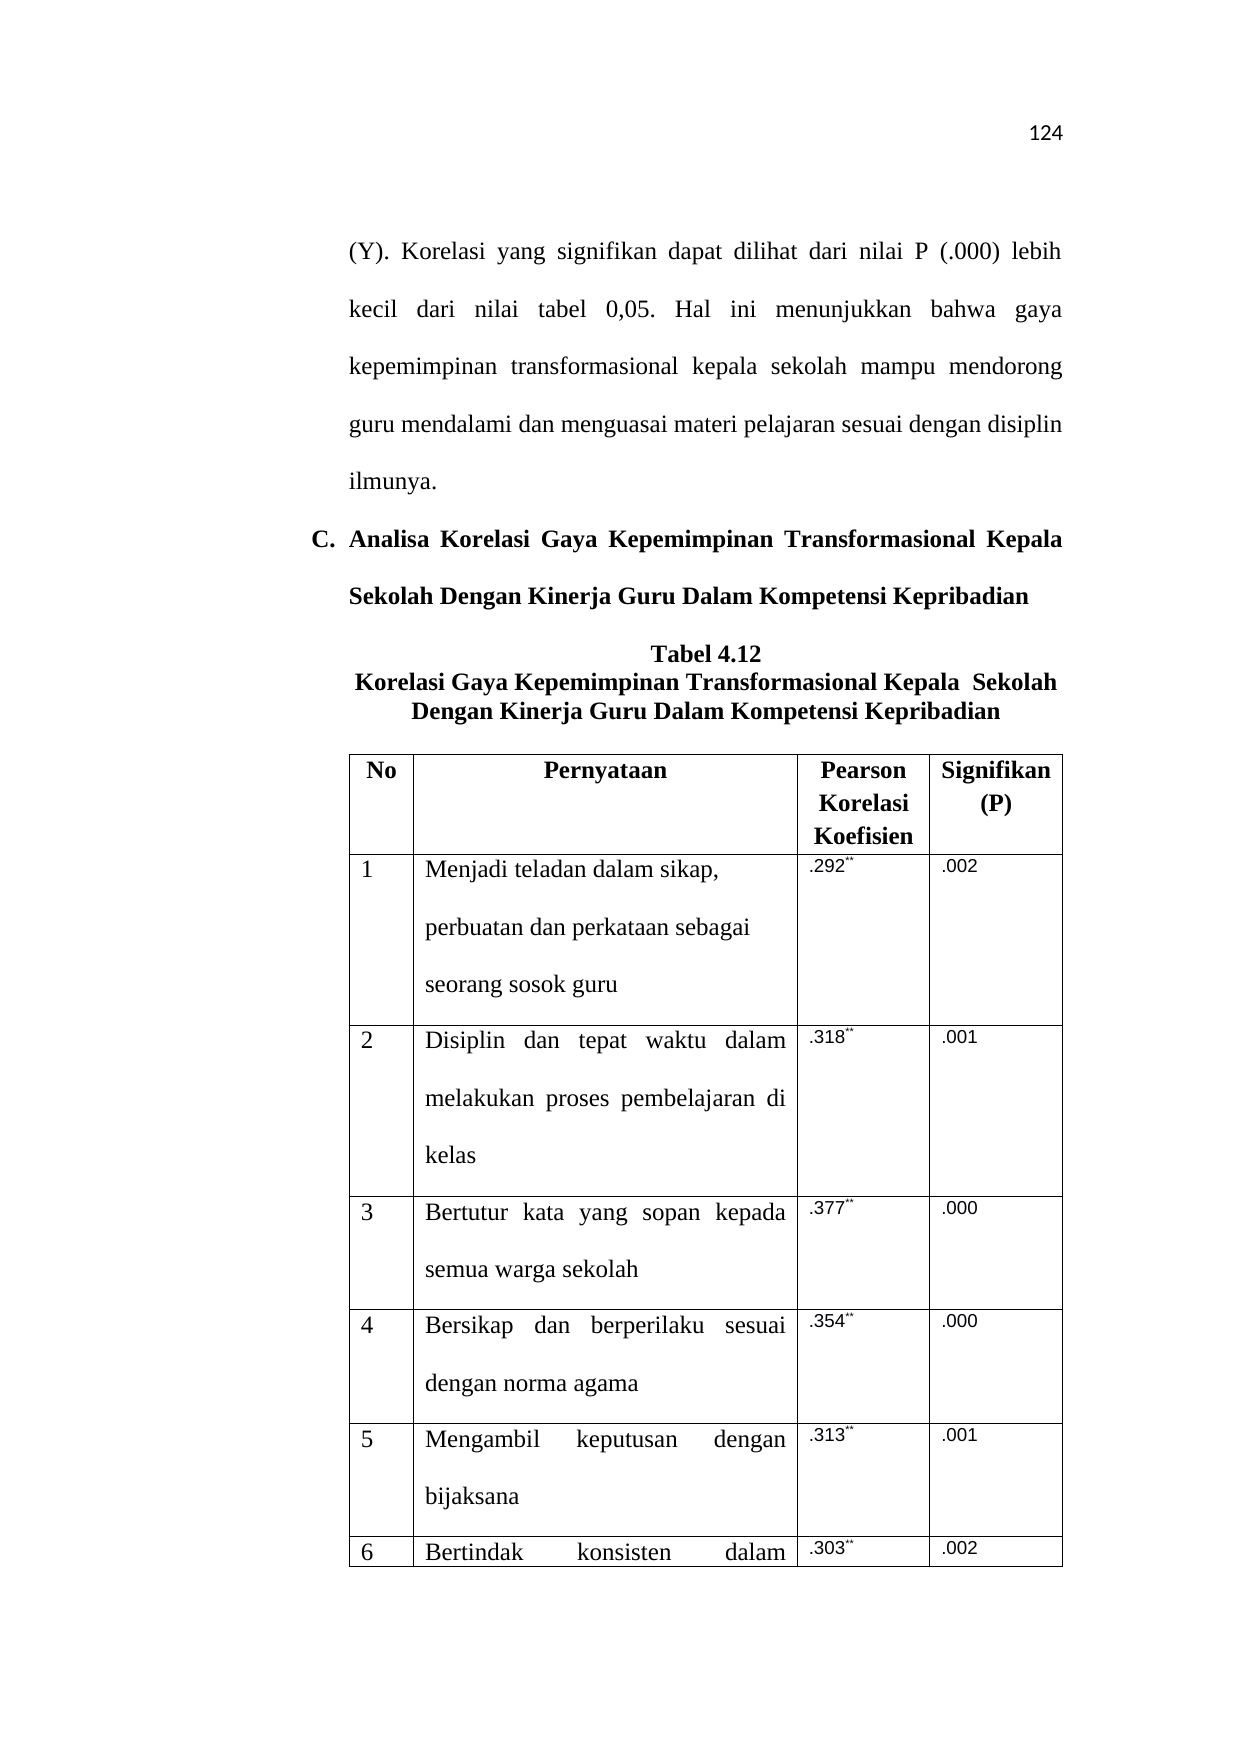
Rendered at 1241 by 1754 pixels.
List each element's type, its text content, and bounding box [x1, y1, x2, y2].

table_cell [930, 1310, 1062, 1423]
list Korelasi Gaya Kepemimpinan Transformasional Kepala Sekolah Dengan Kinerja Guru Dalam Kompetensi Kepribadian [349, 667, 1063, 725]
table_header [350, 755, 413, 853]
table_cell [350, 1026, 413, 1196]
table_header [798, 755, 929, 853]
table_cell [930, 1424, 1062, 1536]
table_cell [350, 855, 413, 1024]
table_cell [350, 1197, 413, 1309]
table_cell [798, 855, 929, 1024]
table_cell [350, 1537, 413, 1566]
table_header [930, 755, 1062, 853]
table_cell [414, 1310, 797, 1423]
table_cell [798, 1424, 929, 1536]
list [349, 236, 1063, 495]
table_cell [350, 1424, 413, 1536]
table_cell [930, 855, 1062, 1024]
list Analisa Korelasi Gaya Kepemimpinan Transformasional Kepala Sekolah Dengan Kinerja Guru Dalam Kompetensi Kepribadian [311, 524, 1063, 610]
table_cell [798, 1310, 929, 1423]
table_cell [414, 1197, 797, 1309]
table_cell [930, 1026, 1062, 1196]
list Tabel 4.12 [349, 639, 1063, 667]
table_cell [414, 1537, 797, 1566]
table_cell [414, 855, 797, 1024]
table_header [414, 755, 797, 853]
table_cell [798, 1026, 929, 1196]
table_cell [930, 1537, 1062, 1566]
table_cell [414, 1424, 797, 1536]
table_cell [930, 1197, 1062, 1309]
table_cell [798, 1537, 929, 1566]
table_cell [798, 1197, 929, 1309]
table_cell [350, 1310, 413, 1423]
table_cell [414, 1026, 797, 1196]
